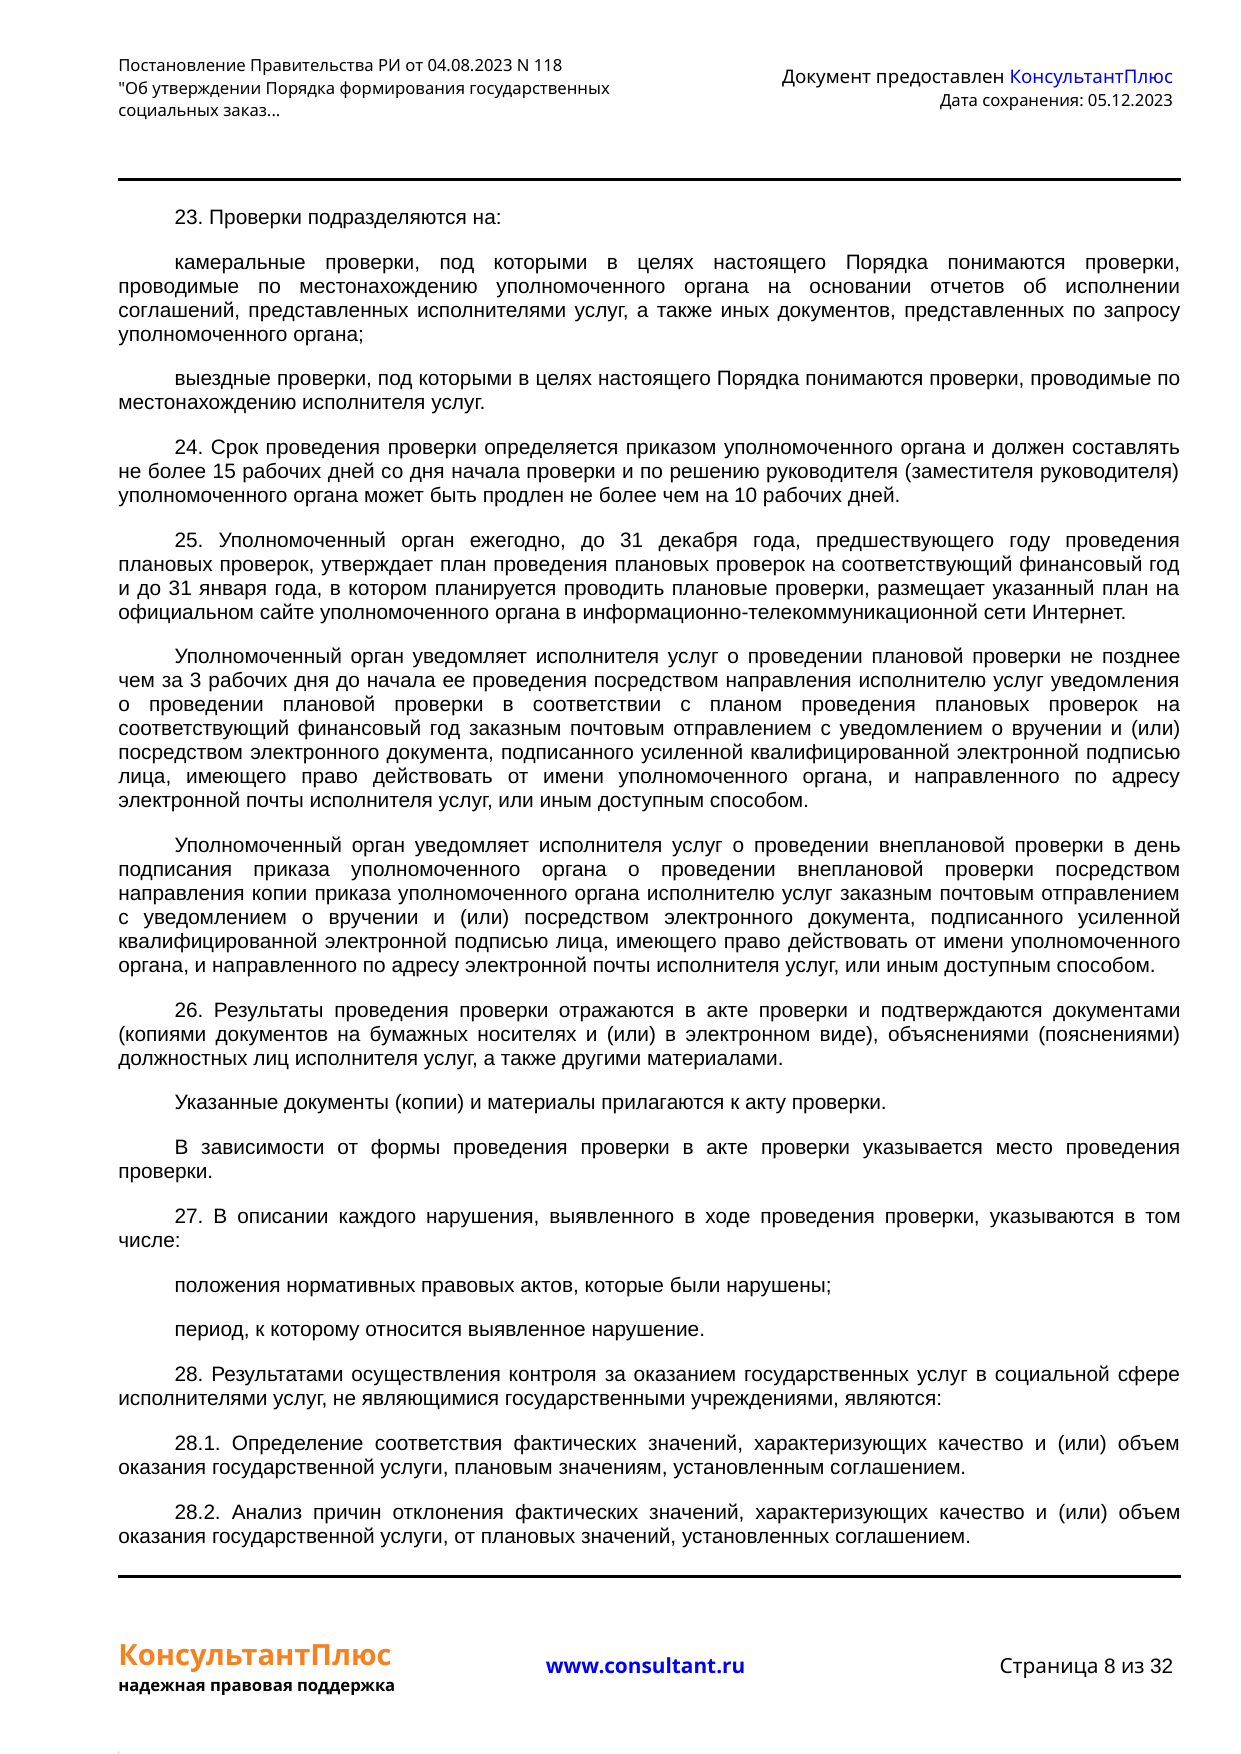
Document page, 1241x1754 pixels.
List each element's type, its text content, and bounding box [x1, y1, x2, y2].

text В зависимости от формы проведения проверки в акте проверки указывается место проведения проверки. [118, 1135, 1181, 1183]
text 28.1. Определение соответствия фактических значений, характеризующих качество и (или) объем оказания государственной услуги, плановым значениям, установленным соглашением. [118, 1431, 1181, 1479]
text Указанные документы (копии) и материалы прилагаются к акту проверки. [118, 1090, 1181, 1114]
text 24. Срок проведения проверки определяется приказом уполномоченного органа и должен составлять не более 15 рабочих дней со дня начала проверки и по решению руководителя (заместителя руководителя) уполномоченного органа может быть продлен не более чем на 10 рабочих дней. [118, 435, 1181, 507]
text 28. Результатами осуществления контроля за оказанием государственных услуг в социальной сфере исполнителями услуг, не являющимися государственными учреждениями, являются: [118, 1362, 1181, 1410]
text период, к которому относится выявленное нарушение. [118, 1317, 1181, 1341]
text 27. В описании каждого нарушения, выявленного в ходе проведения проверки, указываются в том числе: [118, 1204, 1181, 1252]
text 26. Результаты проведения проверки отражаются в акте проверки и подтверждаются документами (копиями документов на бумажных носителях и (или) в электронном виде), объяснениями (пояснениями) должностных лиц исполнителя услуг, а также другими материалами. [118, 997, 1181, 1069]
text камеральные проверки, под которыми в целях настоящего Порядка понимаются проверки, проводимые по местонахождению уполномоченного органа на основании отчетов об исполнении соглашений, представленных исполнителями услуг, а также иных документов, представленных по запросу уполномоченного органа; [118, 249, 1181, 345]
text 25. Уполномоченный орган ежегодно, до 31 декабря года, предшествующего году проведения плановых проверок, утверждает план проведения плановых проверок на соответствующий финансовый год и до 31 января года, в котором планируется проводить плановые проверки, размещает указанный план на официальном сайте уполномоченного органа в информационно-телекоммуникационной сети Интернет. [118, 528, 1181, 623]
text выездные проверки, под которыми в целях настоящего Порядка понимаются проверки, проводимые по местонахождению исполнителя услуг. [118, 366, 1181, 414]
text Уполномоченный орган уведомляет исполнителя услуг о проведении внеплановой проверки в день подписания приказа уполномоченного органа о проведении внеплановой проверки посредством направления копии приказа уполномоченного органа исполнителю услуг заказным почтовым отправлением с уведомлением о вручении и (или) посредством электронного документа, подписанного усиленной квалифицированной электронной подписью лица, имеющего право действовать от имени уполномоченного органа, и направленного по адресу электронной почты исполнителя услуг, или иным доступным способом. [118, 833, 1181, 977]
text 23. Проверки подразделяются на: [118, 205, 1181, 229]
text Уполномоченный орган уведомляет исполнителя услуг о проведении плановой проверки не позднее чем за 3 рабочих дня до начала ее проведения посредством направления исполнителю услуг уведомления о проведении плановой проверки в соответствии с планом проведения плановых проверок на соответствующий финансовый год заказным почтовым отправлением с уведомлением о вручении и (или) посредством электронного документа, подписанного усиленной квалифицированной электронной подписью лица, имеющего право действовать от имени уполномоченного органа, и направленного по адресу электронной почты исполнителя услуг, или иным доступным способом. [118, 644, 1181, 812]
text положения нормативных правовых актов, которые были нарушены; [118, 1272, 1181, 1296]
text 28.2. Анализ причин отклонения фактических значений, характеризующих качество и (или) объем оказания государственной услуги, от плановых значений, установленных соглашением. [118, 1499, 1181, 1547]
